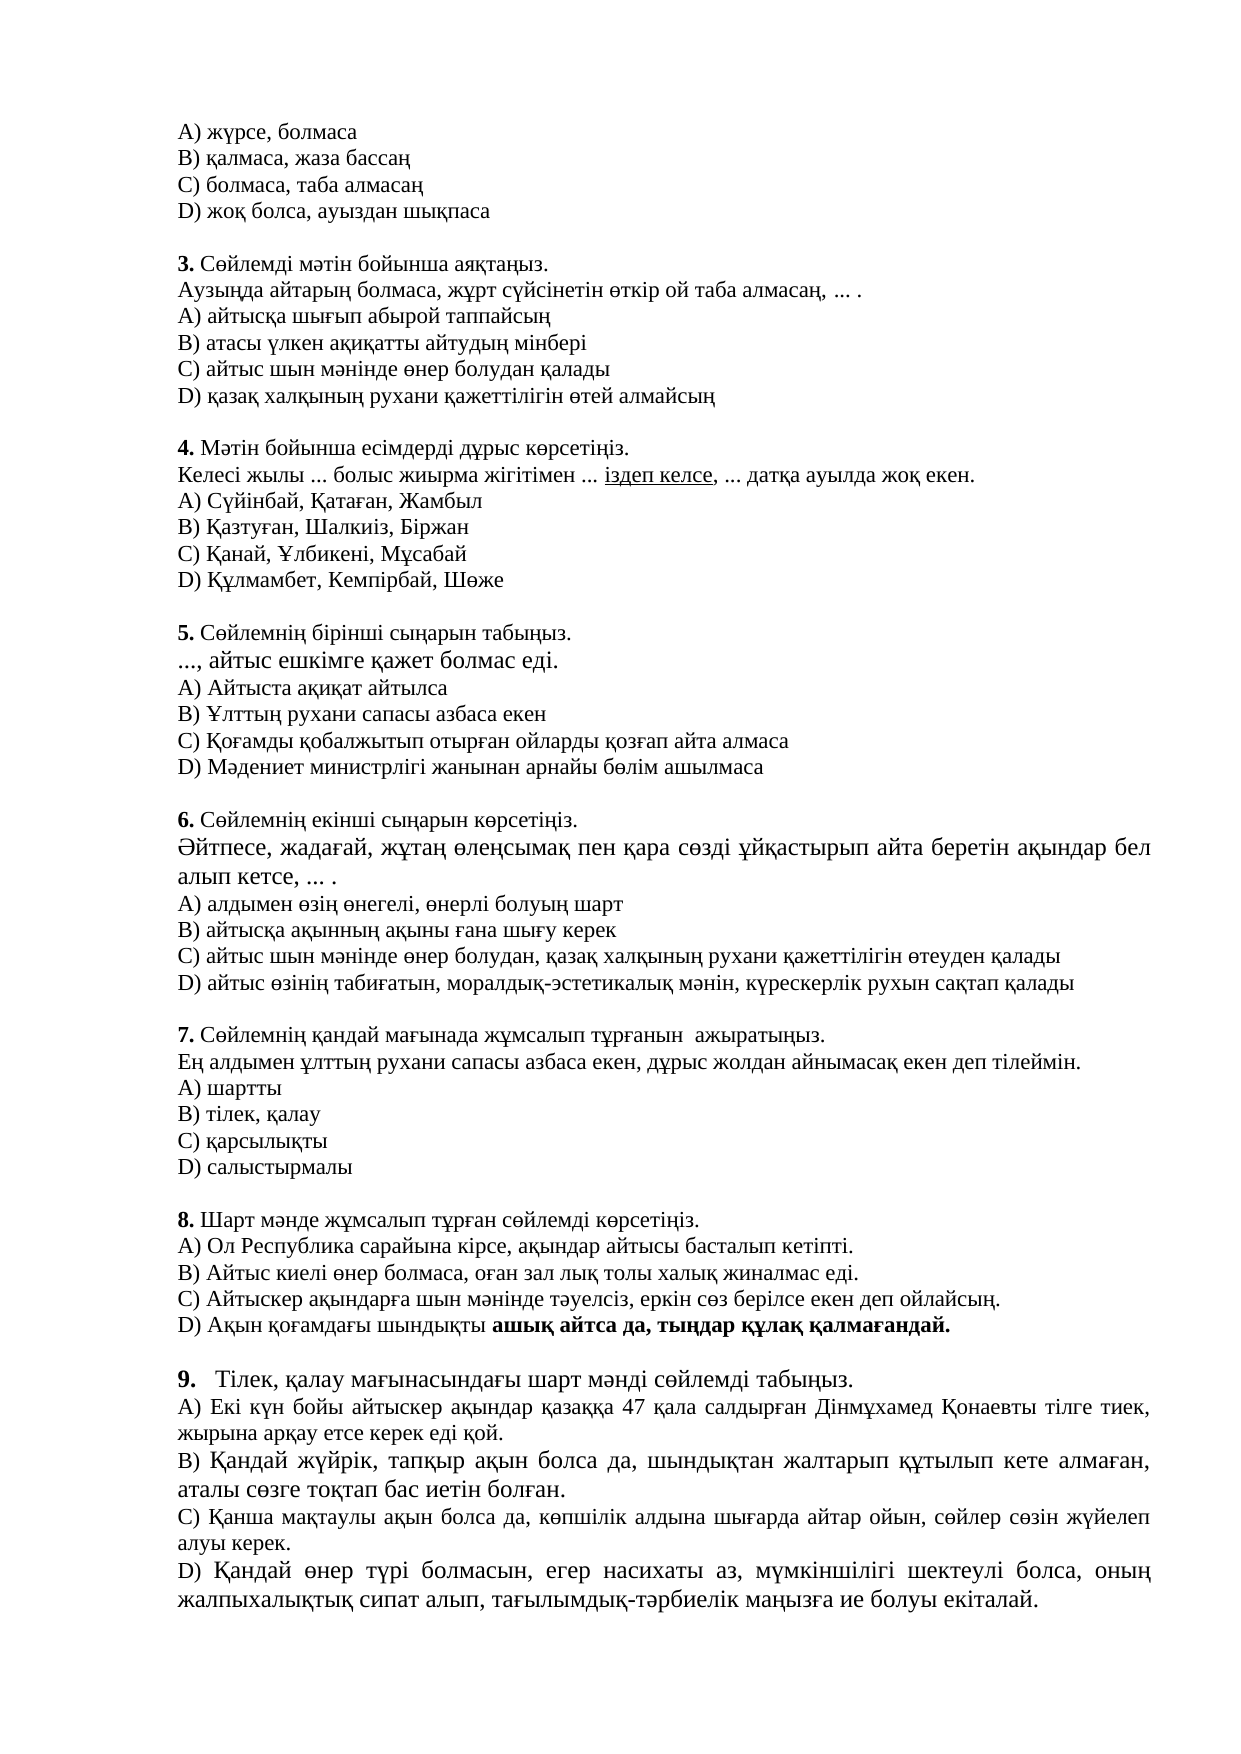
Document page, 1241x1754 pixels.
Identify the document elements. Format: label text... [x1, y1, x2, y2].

text С) айтыс шын мәнінде өнер болудан қалады [177, 355, 1152, 382]
text С) Қоғамды қобалжытып отырған ойларды қозғап айта алмаса [177, 727, 1152, 753]
text С) болмаса, таба алмасаң [177, 171, 1152, 197]
text D) салыстырмалы [177, 1153, 1152, 1179]
text А) алдымен өзің өнегелі, өнерлі болуың шарт [177, 889, 1152, 916]
text 7. Сөйлемнің қандай мағынада жұмсалып тұрғанын ажыратыңыз. [177, 1021, 1152, 1048]
text D) Ақын қоғамдағы шындықты ашық айтса да, тыңдар құлақ қалмағандай. [177, 1311, 1152, 1338]
text 8. Шарт мәнде жұмсалып тұрған сөйлемді көрсетіңіз. [177, 1206, 1152, 1232]
text D) Қандай өнер түрі болмасын, егер насихаты аз, мүмкіншілігі шектеулі болса, оның жалпыхалықтық сипат алып, тағылымдық-тәрбиелік маңызға ие болуы екіталай. [177, 1556, 1152, 1613]
text С) қарсылықты [177, 1127, 1152, 1153]
text А) жүрсе, болмаса [177, 118, 1152, 144]
text В) атасы үлкен ақиқатты айтудың мінбері [177, 329, 1152, 355]
text В) қалмаса, жаза бассаң [177, 144, 1152, 171]
text В) айтысқа ақынның ақыны ғана шығу керек [177, 916, 1152, 942]
text В) Қазтуған, Шалкиіз, Біржан [177, 513, 1152, 540]
text D) жоқ болса, ауыздан шықпаса [177, 197, 1152, 223]
text А) Сүйінбай, Қатаған, Жамбыл [177, 487, 1152, 513]
text Ең алдымен ұлттың рухани сапасы азбаса екен, дұрыс жолдан айнымасақ екен деп тілеймін. [177, 1048, 1152, 1074]
text Келесі жылы ... болыс жиырма жігітімен ... іздеп келсе, ... датқа ауылда жоқ екен. [177, 461, 1152, 487]
text С) Айтыскер ақындарға шын мәнінде тәуелсіз, еркін сөз берілсе екен деп ойлайсың. [177, 1285, 1152, 1311]
text С) Қанша мақтаулы ақын болса да, көпшілік алдына шығарда айтар ойын, сөйлер сөзін жүйелеп алуы керек. [177, 1503, 1152, 1556]
text А) Айтыста ақиқат айтылса [177, 674, 1152, 700]
text Әйтпесе, жадағай, жұтаң өлеңсымақ пен қара сөзді ұйқастырып айта беретін ақындар бел алып кетсе, ... . [177, 832, 1152, 889]
list Тілек, қалау мағынасындағы шарт мәнді сөйлемді табыңыз. [177, 1364, 1152, 1393]
text С) айтыс шын мәнінде өнер болудан, қазақ халқының рухани қажеттілігін өтеуден қалады [177, 942, 1152, 969]
text А) Екі күн бойы айтыскер ақындар қазаққа 47 қала салдырған Дінмұхамед Қонаевты тілге тиек, жырына арқау етсе керек еді қой. [177, 1393, 1152, 1445]
text В) тілек, қалау [177, 1100, 1152, 1127]
text ..., айтыс ешкімге қажет болмас еді. [177, 645, 1152, 674]
text А) айтысқа шығып абырой таппайсың [177, 303, 1152, 329]
text 3. Cөйлемді мәтін бойынша аяқтаңыз. [177, 250, 1152, 276]
text В) Ұлттың рухани сапасы азбаса екен [177, 700, 1152, 727]
text А) Ол Республика сарайына кірсе, ақындар айтысы басталып кетіпті. [177, 1232, 1152, 1258]
text В) Айтыс киелі өнер болмаса, оған зал лық толы халық жиналмас еді. [177, 1258, 1152, 1285]
text 4. Мәтін бойынша есімдерді дұрыс көрсетіңіз. [177, 434, 1152, 461]
text А) шартты [177, 1074, 1152, 1100]
text D) Мәдениет министрлігі жанынан арнайы бөлім ашылмаса [177, 753, 1152, 779]
text D) Құлмамбет, Кемпірбай, Шөже [177, 566, 1152, 592]
text 5. Сөйлемнің бірінші сыңарын табыңыз. [177, 619, 1152, 645]
text D) айтыс өзінің табиғатын, моралдық-эстетикалық мәнін, күрескерлік рухын сақтап қалады [177, 969, 1152, 995]
text 6. Сөйлемнің екінші сыңарын көрсетіңіз. [177, 806, 1152, 832]
text С) Қанай, Ұлбикені, Мұсабай [177, 540, 1152, 566]
text Аузыңда айтарың болмаса, жұрт сүйсінетін өткір ой таба алмасаң, ... . [177, 276, 1152, 303]
text В) Қандай жүйрік, тапқыр ақын болса да, шындықтан жалтарып құтылып кете алмаған, аталы сөзге тоқтап бас иетін болған. [177, 1445, 1152, 1503]
text D) қазақ халқының рухани қажеттілігін өтей алмайсың [177, 382, 1152, 408]
